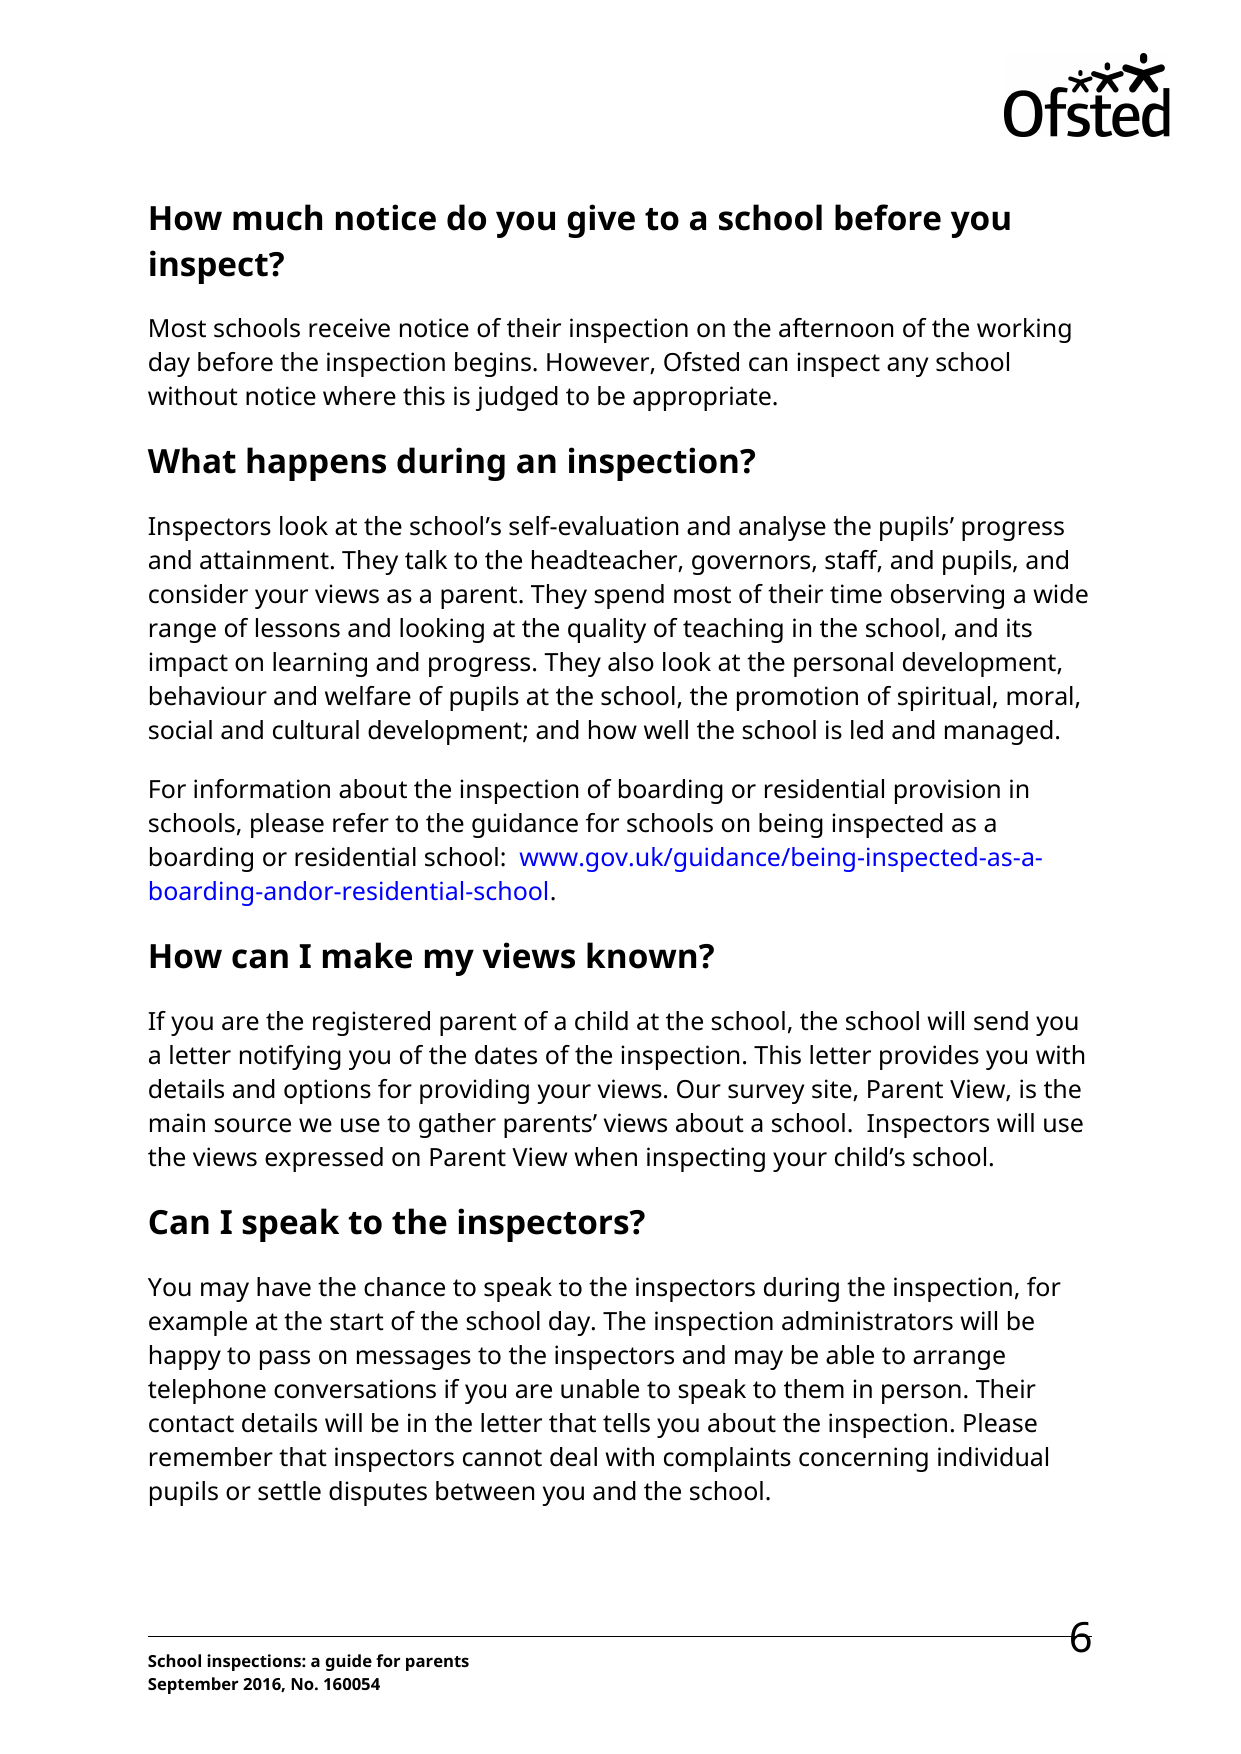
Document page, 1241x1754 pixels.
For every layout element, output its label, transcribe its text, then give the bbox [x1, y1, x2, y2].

text For information about the inspection of boarding or residential provision in schools, please refer to the guidance for schools on being inspected as a boarding or residential school: www.gov.uk/guidance/being-inspected-as-a-boarding-andor-residential-school. [148, 772, 1092, 908]
subtitle How much notice do you give to a school before you inspect? [148, 195, 1092, 286]
text If you are the registered parent of a child at the school, the school will send you a letter notifying you of the dates of the inspection. This letter provides you with details and options for providing your views. Our survey site, Parent View, is the main source we use to gather parents’ views about a school. Inspectors will use the views expressed on Parent View when inspecting your child’s school. [148, 1003, 1092, 1174]
text You may have the chance to speak to the inspectors during the inspection, for example at the start of the school day. The inspection administrators will be happy to pass on messages to the inspectors and may be able to arrange telephone conversations if you are unable to speak to them in person. Their contact details will be in the letter that tells you about the inspection. Please remember that inspectors cannot deal with complaints concerning individual pupils or settle disputes between you and the school. [148, 1269, 1092, 1508]
subtitle What happens during an inspection? [148, 438, 1092, 483]
text Most schools receive notice of their inspection on the afternoon of the working day before the inspection begins. However, Ofsted can inspect any school without notice where this is judged to be appropriate. [148, 311, 1092, 413]
subtitle How can I make my views known? [148, 933, 1092, 978]
text Inspectors look at the school’s self-evaluation and analyse the pupils’ progress and attainment. They talk to the headteacher, governors, staff, and pupils, and consider your views as a parent. They spend most of their time observing a wide range of lessons and looking at the quality of teaching in the school, and its impact on learning and progress. They also look at the personal development, behaviour and welfare of pupils at the school, the promotion of spiritual, moral, social and cultural development; and how well the school is led and managed. [148, 508, 1092, 747]
subtitle Can I speak to the inspectors? [148, 1199, 1092, 1244]
picture [1004, 53, 1170, 137]
